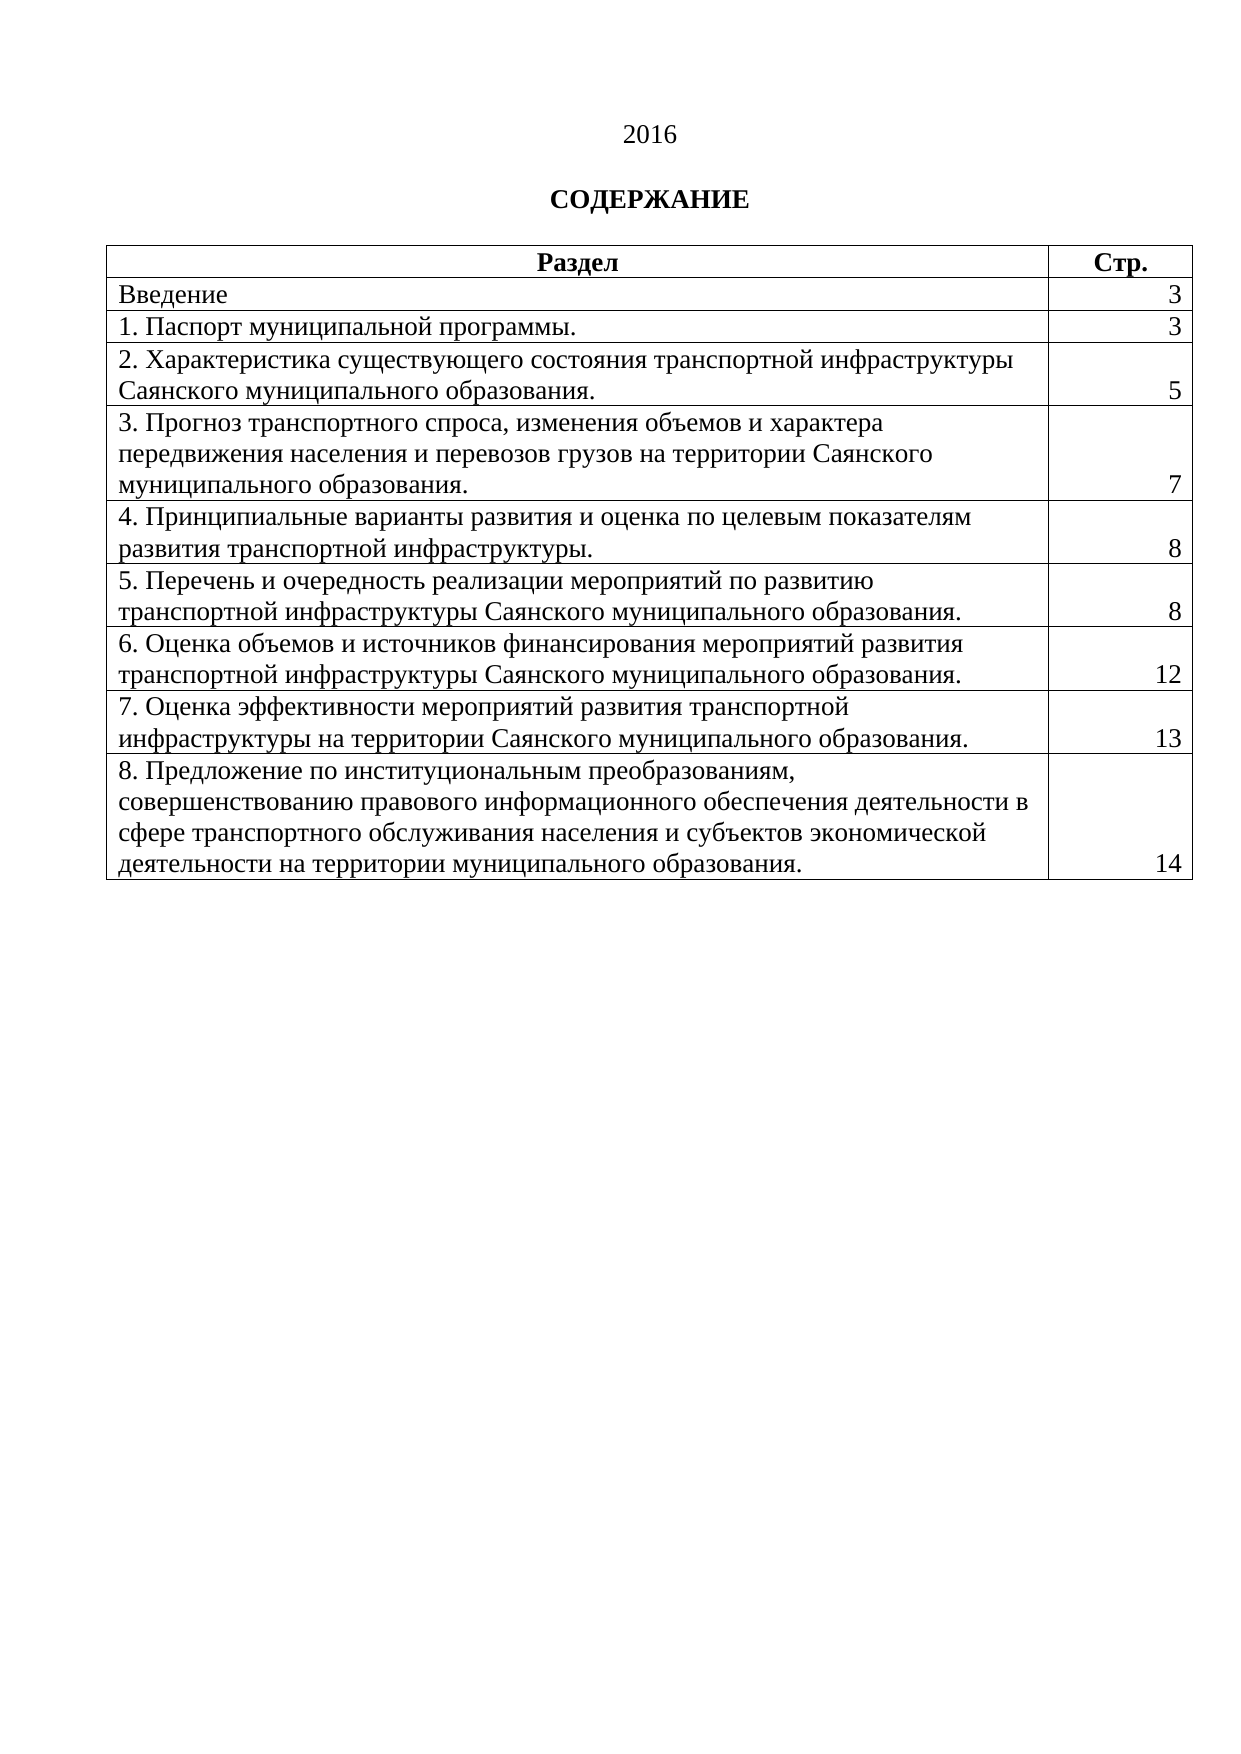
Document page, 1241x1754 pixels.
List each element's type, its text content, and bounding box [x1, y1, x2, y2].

table_cell 3. Прогноз транспортного спроса, изменения объемов и характера передвижения населения и перевозов грузов на территории Саянского муниципального образования. [107, 406, 1048, 499]
table_cell 12 [1049, 627, 1192, 689]
text СОДЕРЖАНИЕ [118, 183, 1181, 214]
table_cell 13 [1049, 691, 1192, 753]
table_cell 2. Характеристика существующего состояния транспортной инфраструктуры Саянского муниципального образования. [107, 343, 1048, 405]
table_cell 7. Оценка эффективности мероприятий развития транспортной инфраструктуры на территории Саянского муниципального образования. [107, 691, 1048, 753]
table_header Стр. [1049, 246, 1192, 277]
table_header Раздел [107, 246, 1048, 277]
table_cell 5 [1049, 343, 1192, 405]
table_cell 3 [1049, 278, 1192, 309]
text 2016 [118, 118, 1181, 149]
table_cell 14 [1049, 754, 1192, 878]
table_cell 4. Принципиальные варианты развития и оценка по целевым показателям развития транспортной инфраструктуры. [107, 501, 1048, 563]
table_cell 6. Оценка объемов и источников финансирования мероприятий развития транспортной инфраструктуры Саянского муниципального образования. [107, 627, 1048, 689]
table_cell 7 [1049, 406, 1192, 499]
table_cell 1. Паспорт муниципальной программы. [107, 311, 1048, 342]
table_cell 5. Перечень и очередность реализации мероприятий по развитию транспортной инфраструктуры Саянского муниципального образования. [107, 564, 1048, 626]
table_cell 8 [1049, 564, 1192, 626]
table_cell 3 [1049, 311, 1192, 342]
table_cell 8. Предложение по институциональным преобразованиям, совершенствованию правового информационного обеспечения деятельности в сфере транспортного обслуживания населения и субъектов экономической деятельности на территории муниципального образования. [107, 754, 1048, 878]
table_cell 8 [1049, 501, 1192, 563]
table_cell Введение [107, 278, 1048, 309]
